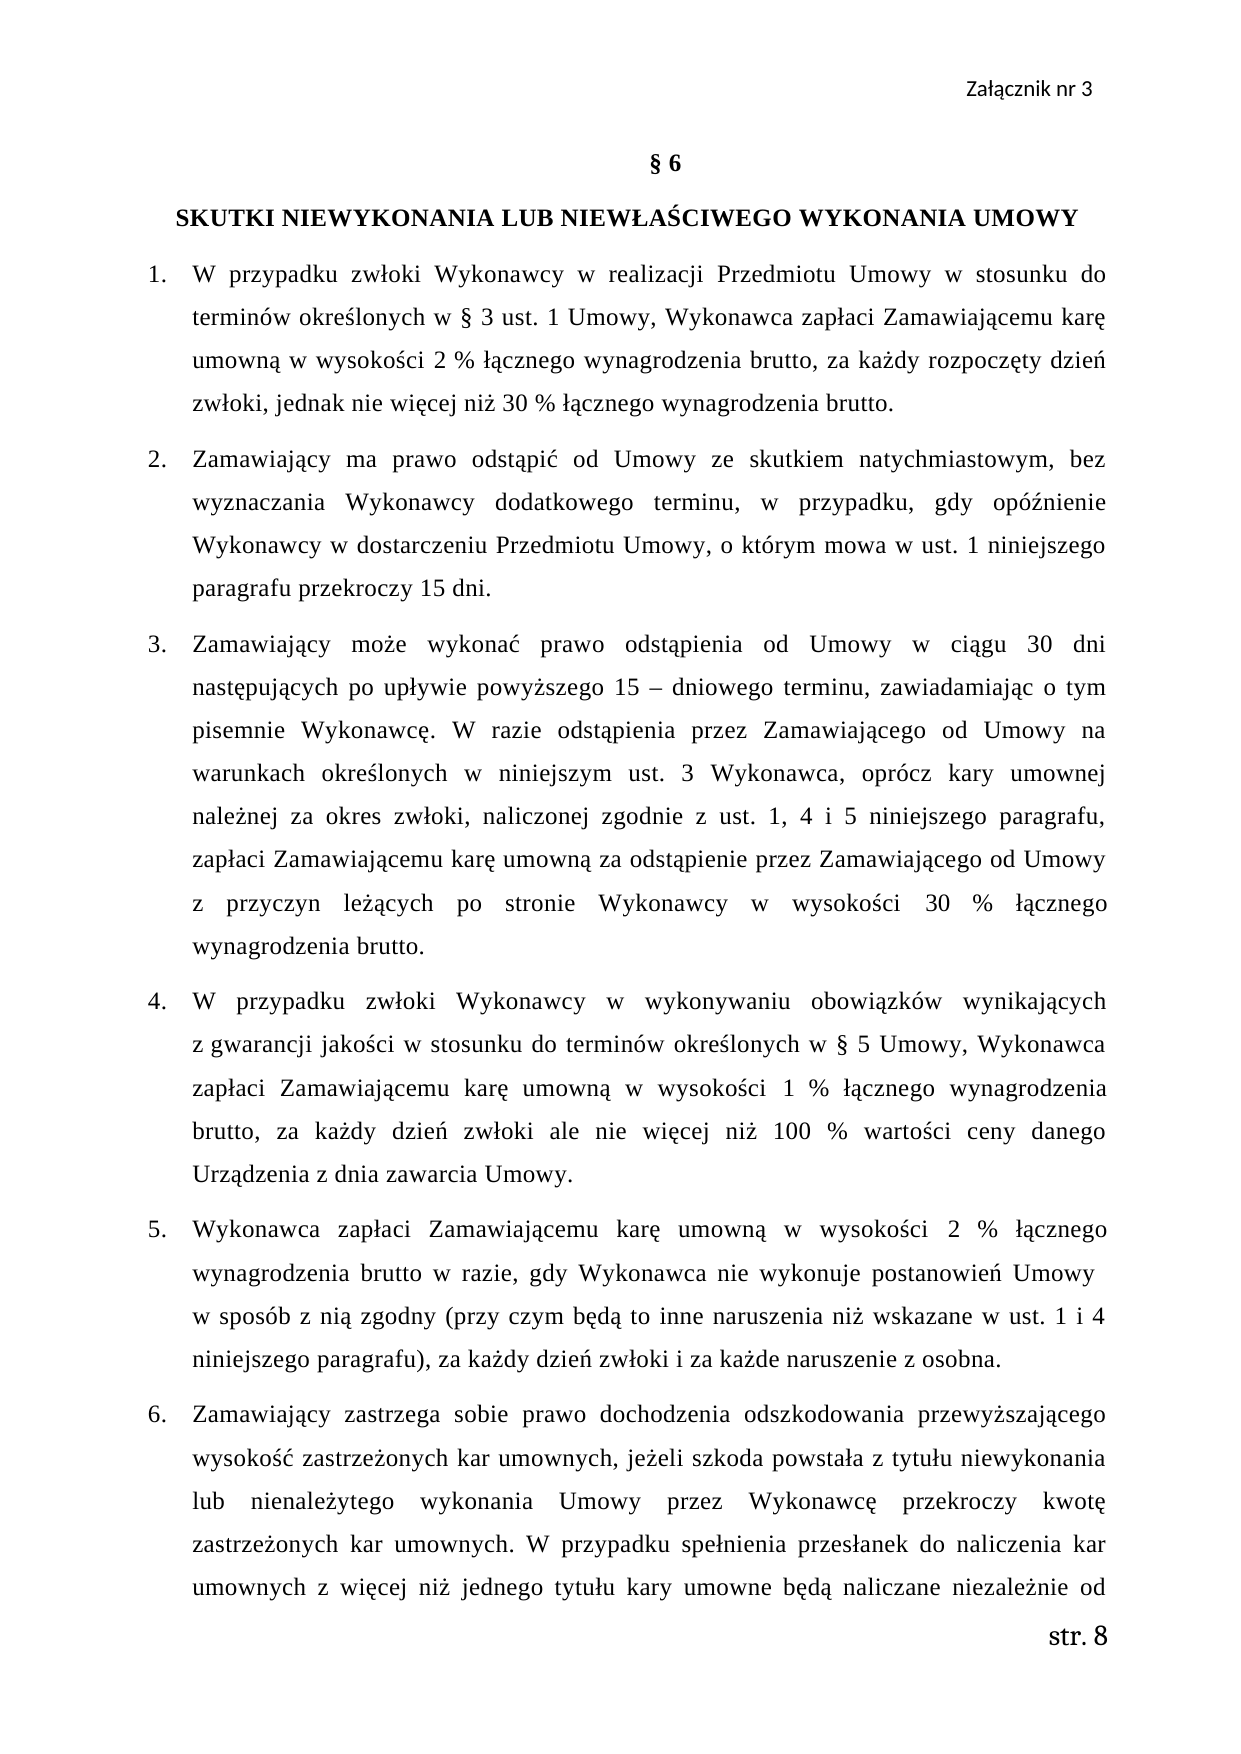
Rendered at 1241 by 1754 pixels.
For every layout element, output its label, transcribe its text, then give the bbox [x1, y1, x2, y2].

list Zamawiający może wykonać prawo odstąpienia od Umowy w ciągu 30 dni następujących po upływie powyższego 15 – dniowego terminu, zawiadamiając o tym pisemnie Wykonawcę. W razie odstąpienia przez Zamawiającego od Umowy na warunkach określonych w niniejszym ust. 3 Wykonawca, oprócz kary umownej należnej za okres zwłoki, naliczonej zgodnie z ust. 1, 4 i 5 niniejszego paragrafu, zapłaci Zamawiającemu karę umowną za odstąpienie przez Zamawiającego od Umowy z przyczyn leżących po stronie Wykonawcy w wysokości 30 % łącznego wynagrodzenia brutto. [148, 629, 1107, 959]
list W przypadku zwłoki Wykonawcy w wykonywaniu obowiązków wynikających z gwarancji jakości w stosunku do terminów określonych w § 5 Umowy, Wykonawca zapłaci Zamawiającemu karę umowną w wysokości 1 % łącznego wynagrodzenia brutto, za każdy dzień zwłoki ale nie więcej niż 100 % wartości ceny danego Urządzenia z dnia zawarcia Umowy. [148, 986, 1107, 1188]
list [148, 1399, 1107, 1601]
list Zamawiający ma prawo odstąpić od Umowy ze skutkiem natychmiastowym, bez wyznaczania Wykonawcy dodatkowego terminu, w przypadku, gdy opóźnienie Wykonawcy w dostarczeniu Przedmiotu Umowy, o którym mowa w ust. 1 niniejszego paragrafu przekroczy 15 dni. [148, 444, 1107, 602]
list W przypadku zwłoki Wykonawcy w realizacji Przedmiotu Umowy w stosunku do terminów określonych w § 3 ust. 1 Umowy, Wykonawca zapłaci Zamawiającemu karę umowną w wysokości 2 % łącznego wynagrodzenia brutto, za każdy rozpoczęty dzień zwłoki, jednak nie więcej niż 30 % łącznego wynagrodzenia brutto. [148, 259, 1107, 417]
text SKUTKI NIEWYKONANIA LUB NIEWŁAŚCIWEGO WYKONANIA UMOWY [148, 203, 1107, 232]
list Wykonawca zapłaci Zamawiającemu karę umowną w wysokości 2 % łącznego wynagrodzenia brutto w razie, gdy Wykonawca nie wykonuje postanowień Umowy w sposób z nią zgodny (przy czym będą to inne naruszenia niż wskazane w ust. 1 i 4 niniejszego paragrafu), za każdy dzień zwłoki i za każde naruszenie z osobna. [148, 1214, 1107, 1373]
text § 6 [223, 148, 1107, 176]
